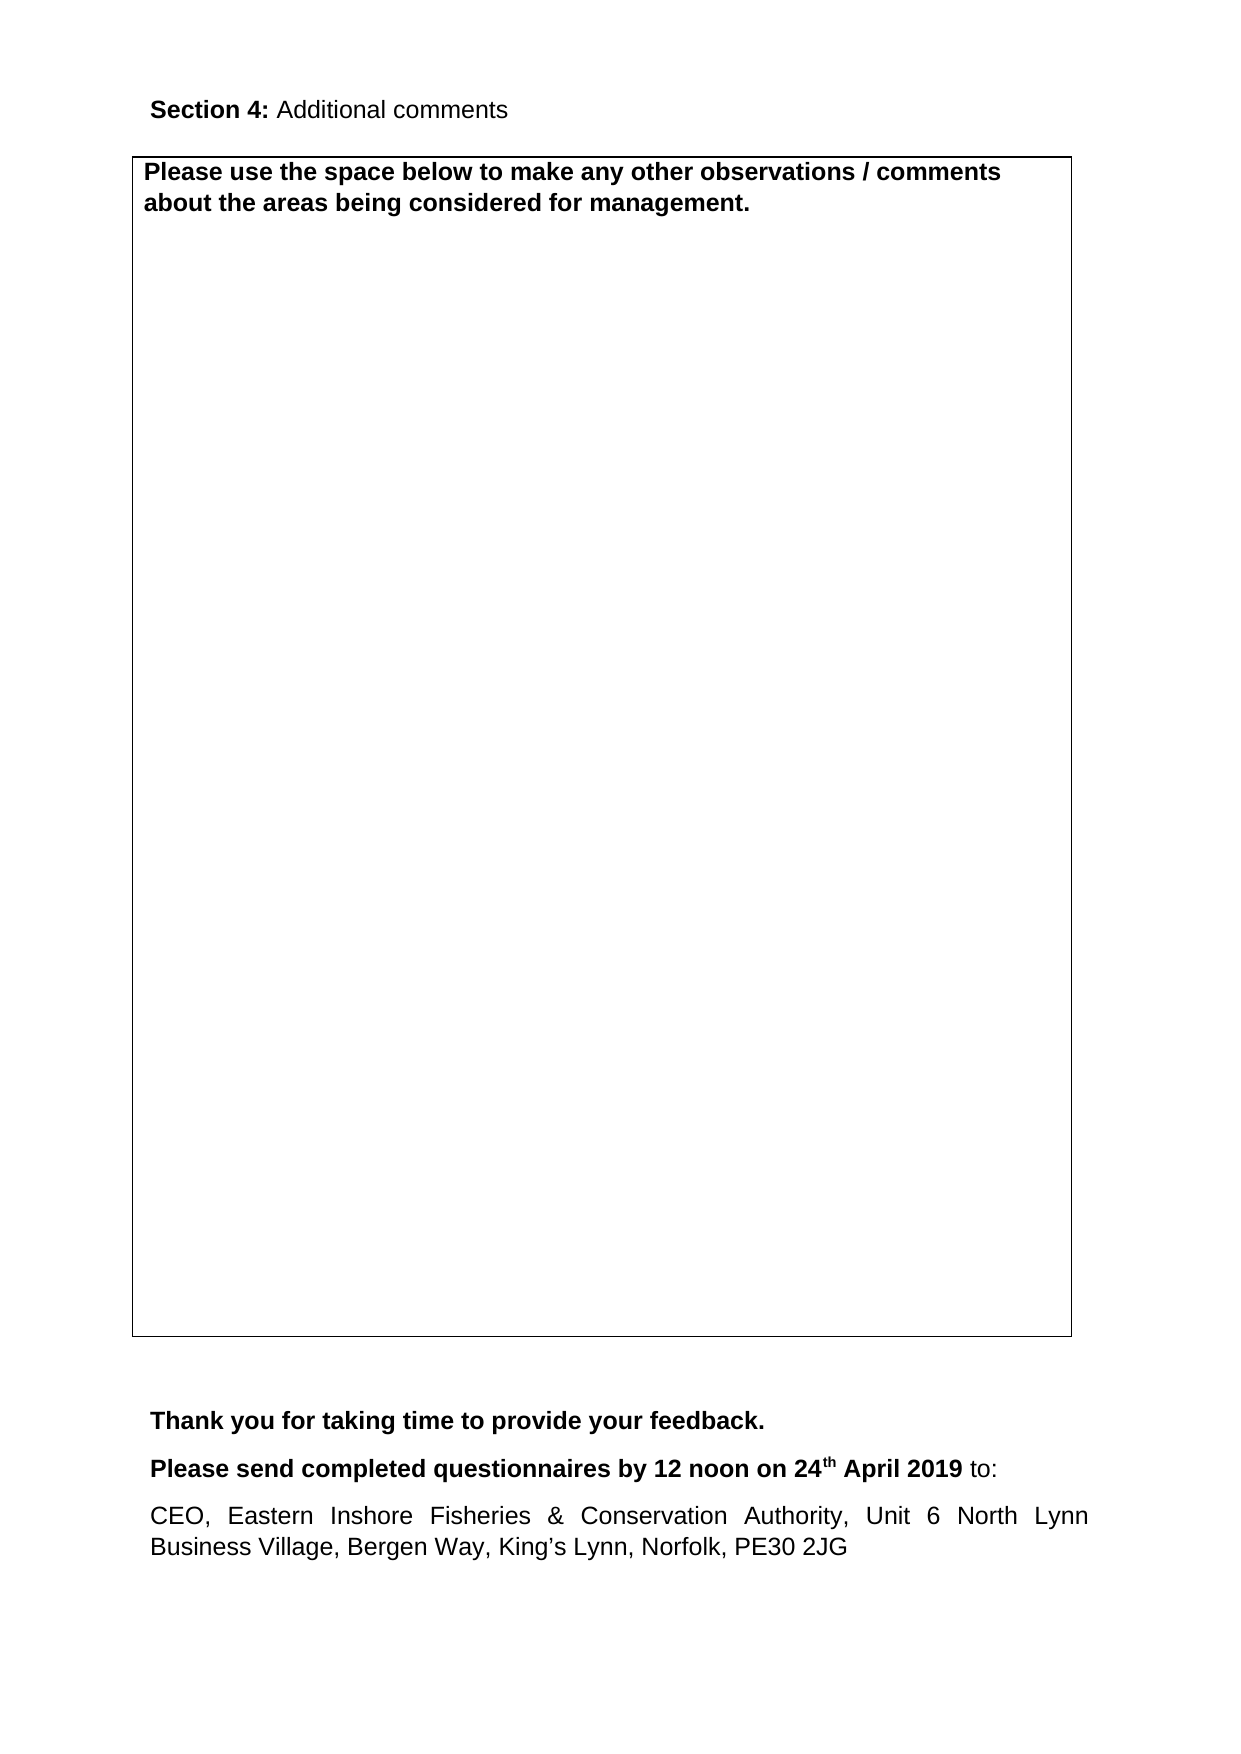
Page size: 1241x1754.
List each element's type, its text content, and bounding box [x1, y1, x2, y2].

text CEO, Eastern Inshore Fisheries & Conservation Authority, Unit 6 North Lynn Business Village, Bergen Way, King’s Lynn, Norfolk, PE30 2JG [150, 1501, 1090, 1560]
text Thank you for taking time to provide your feedback. [75, 1406, 1090, 1435]
text Section 4: Additional comments [75, 95, 1090, 124]
table_header Please use the space below to make any other observations / comments about the areas being considered for management. [133, 158, 1071, 1336]
text Please send completed questionnaires by 12 noon on 24th April 2019 to: [150, 1454, 1090, 1483]
